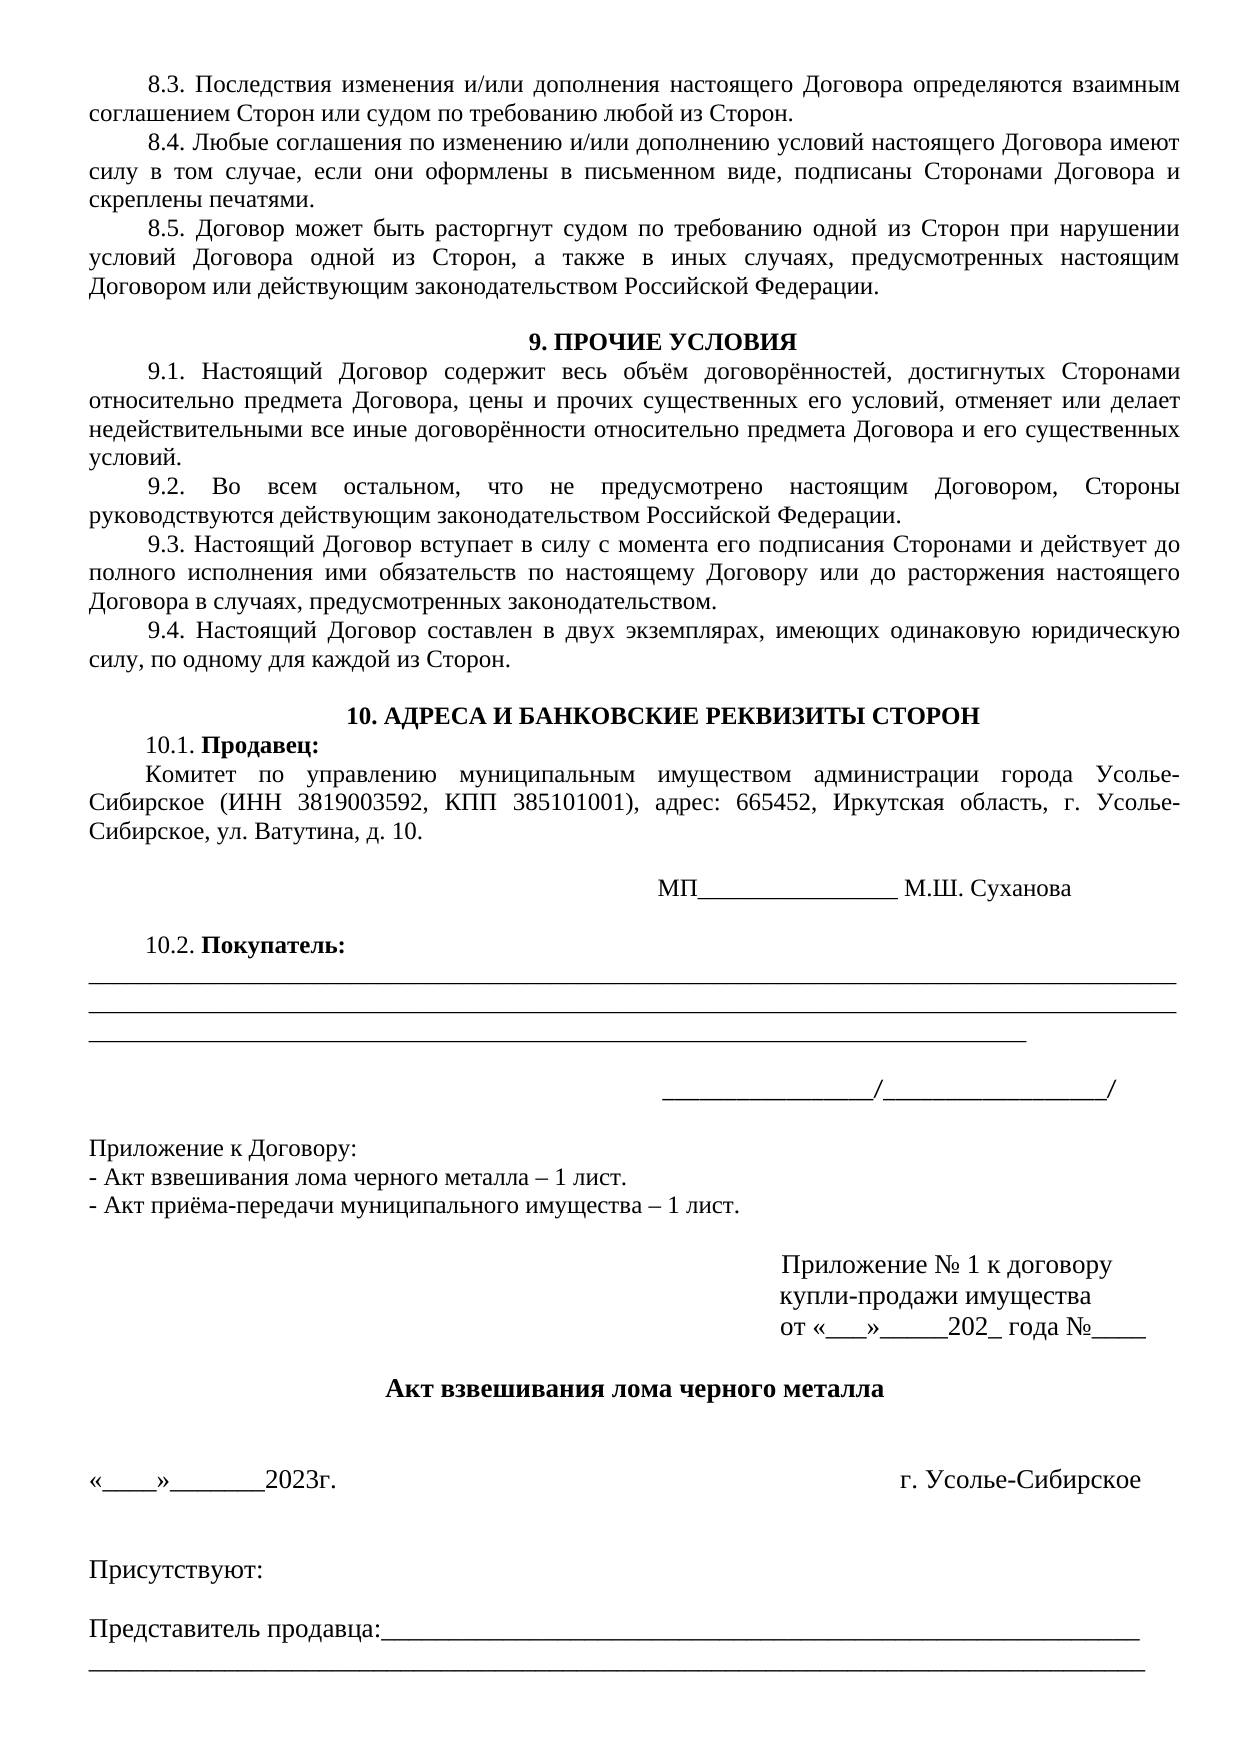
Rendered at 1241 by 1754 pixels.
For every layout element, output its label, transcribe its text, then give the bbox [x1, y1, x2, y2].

text Приложение к Договору: [89, 1133, 1181, 1162]
text Акт взвешивания лома черного металла [89, 1372, 1181, 1403]
text _________________________________________________________________________________________________________________________________________________________________________________________________________________________________________________________ [89, 958, 1181, 1045]
text 10.1. Продавец: [89, 730, 1181, 759]
text 9. ПРОЧИЕ УСЛОВИЯ [89, 327, 1181, 356]
text 9.3. Настоящий Договор вступает в силу с момента его подписания Сторонами и действует до полного исполнения ими обязательств по настоящему Договору или до расторжения настоящего Договора в случаях, предусмотренных законодательством. [89, 529, 1181, 615]
text Представитель продавца:________________________________________________________ [89, 1612, 1181, 1643]
text - Акт взвешивания лома черного металла – 1 лист. [89, 1162, 1181, 1190]
text купли-продажи имущества [89, 1279, 1181, 1310]
text 9.2. Во всем остальном, что не предусмотрено настоящим Договором, Стороны руководствуются действующим законодательством Российской Федерации. [89, 471, 1181, 529]
text 8.5. Договор может быть расторгнут судом по требованию одной из Сторон при нарушении условий Договора одной из Сторон, а также в иных случаях, предусмотренных настоящим Договором или действующим законодательством Российской Федерации. [89, 213, 1181, 299]
text от «___»_____202_ года №____ [89, 1310, 1181, 1341]
text «____»_______2023г. г. Усолье-Сибирское [89, 1463, 1181, 1494]
text - Акт приёма-передачи муниципального имущества – 1 лист. [89, 1190, 1181, 1219]
text 8.3. Последствия изменения и/или дополнения настоящего Договора определяются взаимным соглашением Сторон или судом по требованию любой из Сторон. [89, 69, 1181, 127]
text ______________________________________________________________________________ [89, 1643, 1181, 1674]
text 10. АДРЕСА И БАНКОВСКИЕ РЕКВИЗИТЫ СТОРОН [89, 701, 1181, 730]
text 8.4. Любые соглашения по изменению и/или дополнению условий настоящего Договора имеют силу в том случае, если они оформлены в письменном виде, подписаны Сторонами Договора и скреплены печатями. [89, 127, 1181, 213]
text 9.1. Настоящий Договор содержит весь объём договорённостей, достигнутых Сторонами относительно предмета Договора, цены и прочих существенных его условий, отменяет или делает недействительными все иные договорённости относительно предмета Договора и его существенных условий. [89, 356, 1181, 471]
text 9.4. Настоящий Договор составлен в двух экземплярах, имеющих одинаковую юридическую силу, по одному для каждой из Сторон. [89, 615, 1181, 672]
text Комитет по управлению муниципальным имуществом администрации города Усолье-Сибирское (ИНН 3819003592, КПП 385101001), адрес: 665452, Иркутская область, г. Усолье-Сибирское, ул. Ватутина, д. 10. [89, 759, 1181, 845]
text 10.2. Покупатель: [89, 930, 1181, 958]
text Присутствуют: [89, 1553, 1181, 1584]
text _________________/__________________/ [89, 1073, 1181, 1104]
text Приложение № 1 к договору [89, 1248, 1181, 1279]
text МП________________ М.Ш. Суханова [89, 873, 1181, 902]
